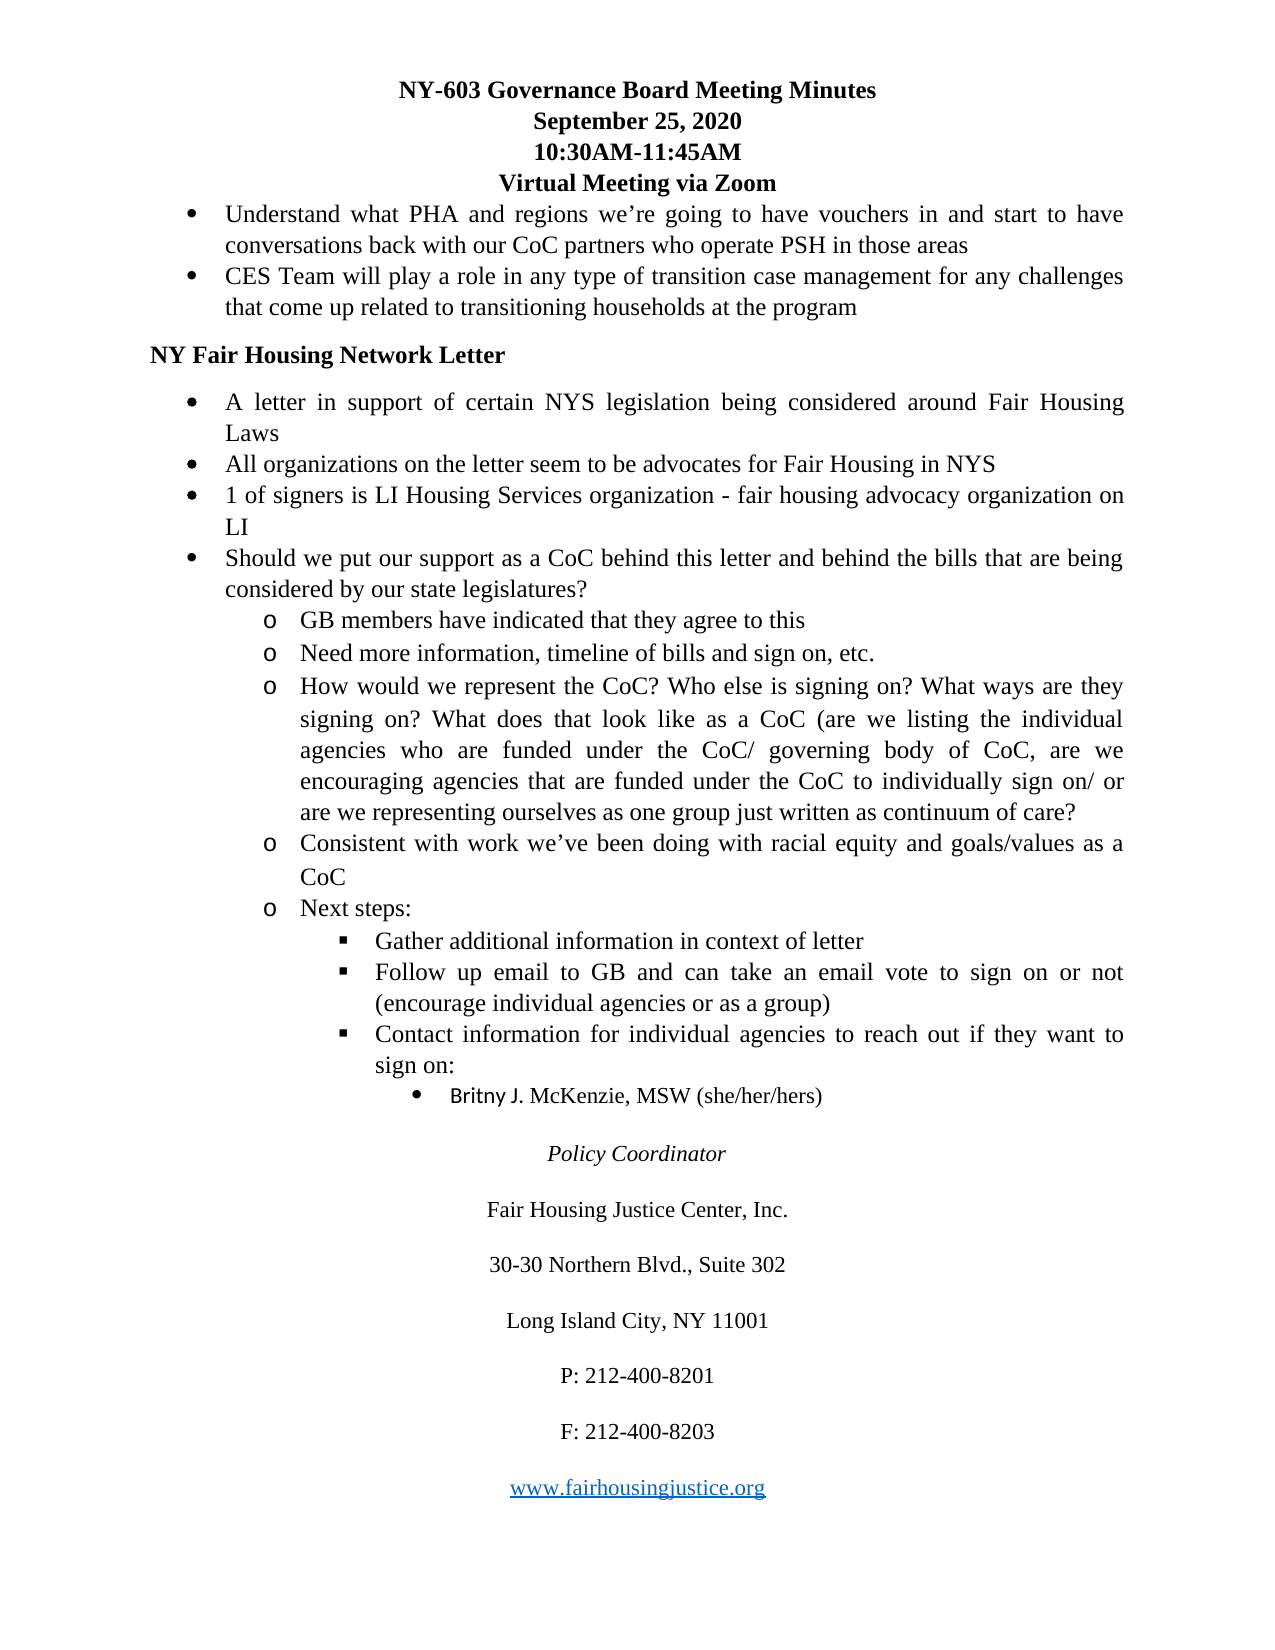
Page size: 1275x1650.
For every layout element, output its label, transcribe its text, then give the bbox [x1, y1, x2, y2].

list Contact information for individual agencies to reach out if they want to sign on: [337, 1019, 1125, 1079]
text Policy Coordinator [150, 1141, 1125, 1167]
list Need more information, timeline of bills and sign on, etc. [262, 638, 1125, 669]
text Long Island City, NY 11001 [150, 1307, 1125, 1333]
text Fair Housing Justice Center, Inc. [150, 1196, 1125, 1222]
list GB members have indicated that they agree to this [262, 605, 1125, 636]
list Next steps: [262, 893, 1125, 923]
list Should we put our support as a CoC behind this letter and behind the bills that are being considered by our state legislatures? [187, 543, 1125, 602]
text NY Fair Housing Network Letter [150, 340, 1125, 368]
text F: 212-400-8203 [150, 1418, 1125, 1444]
list How would we represent the CoC? Who else is signing on? What ways are they signing on? What does that look like as a CoC (are we listing the individual agencies who are funded under the CoC/ governing body of CoC, are we encouraging agencies that are funded under the CoC to individually sign on/ or are we representing ourselves as one group just written as continuum of care? [262, 671, 1125, 826]
list 1 of signers is LI Housing Services organization - fair housing advocacy organization on LI [187, 481, 1125, 540]
list Consistent with work we’ve been doing with racial equity and goals/values as a CoC [262, 828, 1125, 890]
list All organizations on the letter seem to be advocates for Fair Housing in NYS [187, 449, 1125, 478]
text 30-30 Northern Blvd., Suite 302 [150, 1252, 1125, 1278]
text P: 212-400-8201 [150, 1363, 1125, 1389]
list Follow up email to GB and can take an email vote to sign on or not (encourage individual agencies or as a group) [337, 957, 1125, 1017]
list Gather additional information in context of letter [337, 926, 1125, 955]
list Britny J. McKenzie, MSW (she/her/hers) [412, 1081, 1125, 1109]
list A letter in support of certain NYS legislation being considered around Fair Housing Laws [187, 387, 1125, 447]
list CES Team will play a role in any type of transition case management for any challenges that come up related to transitioning households at the program [187, 261, 1125, 321]
text www.fairhousingjustice.org [150, 1474, 1125, 1500]
list Understand what PHA and regions we’re going to have vouchers in and start to have conversations back with our CoC partners who operate PSH in those areas [187, 199, 1125, 259]
